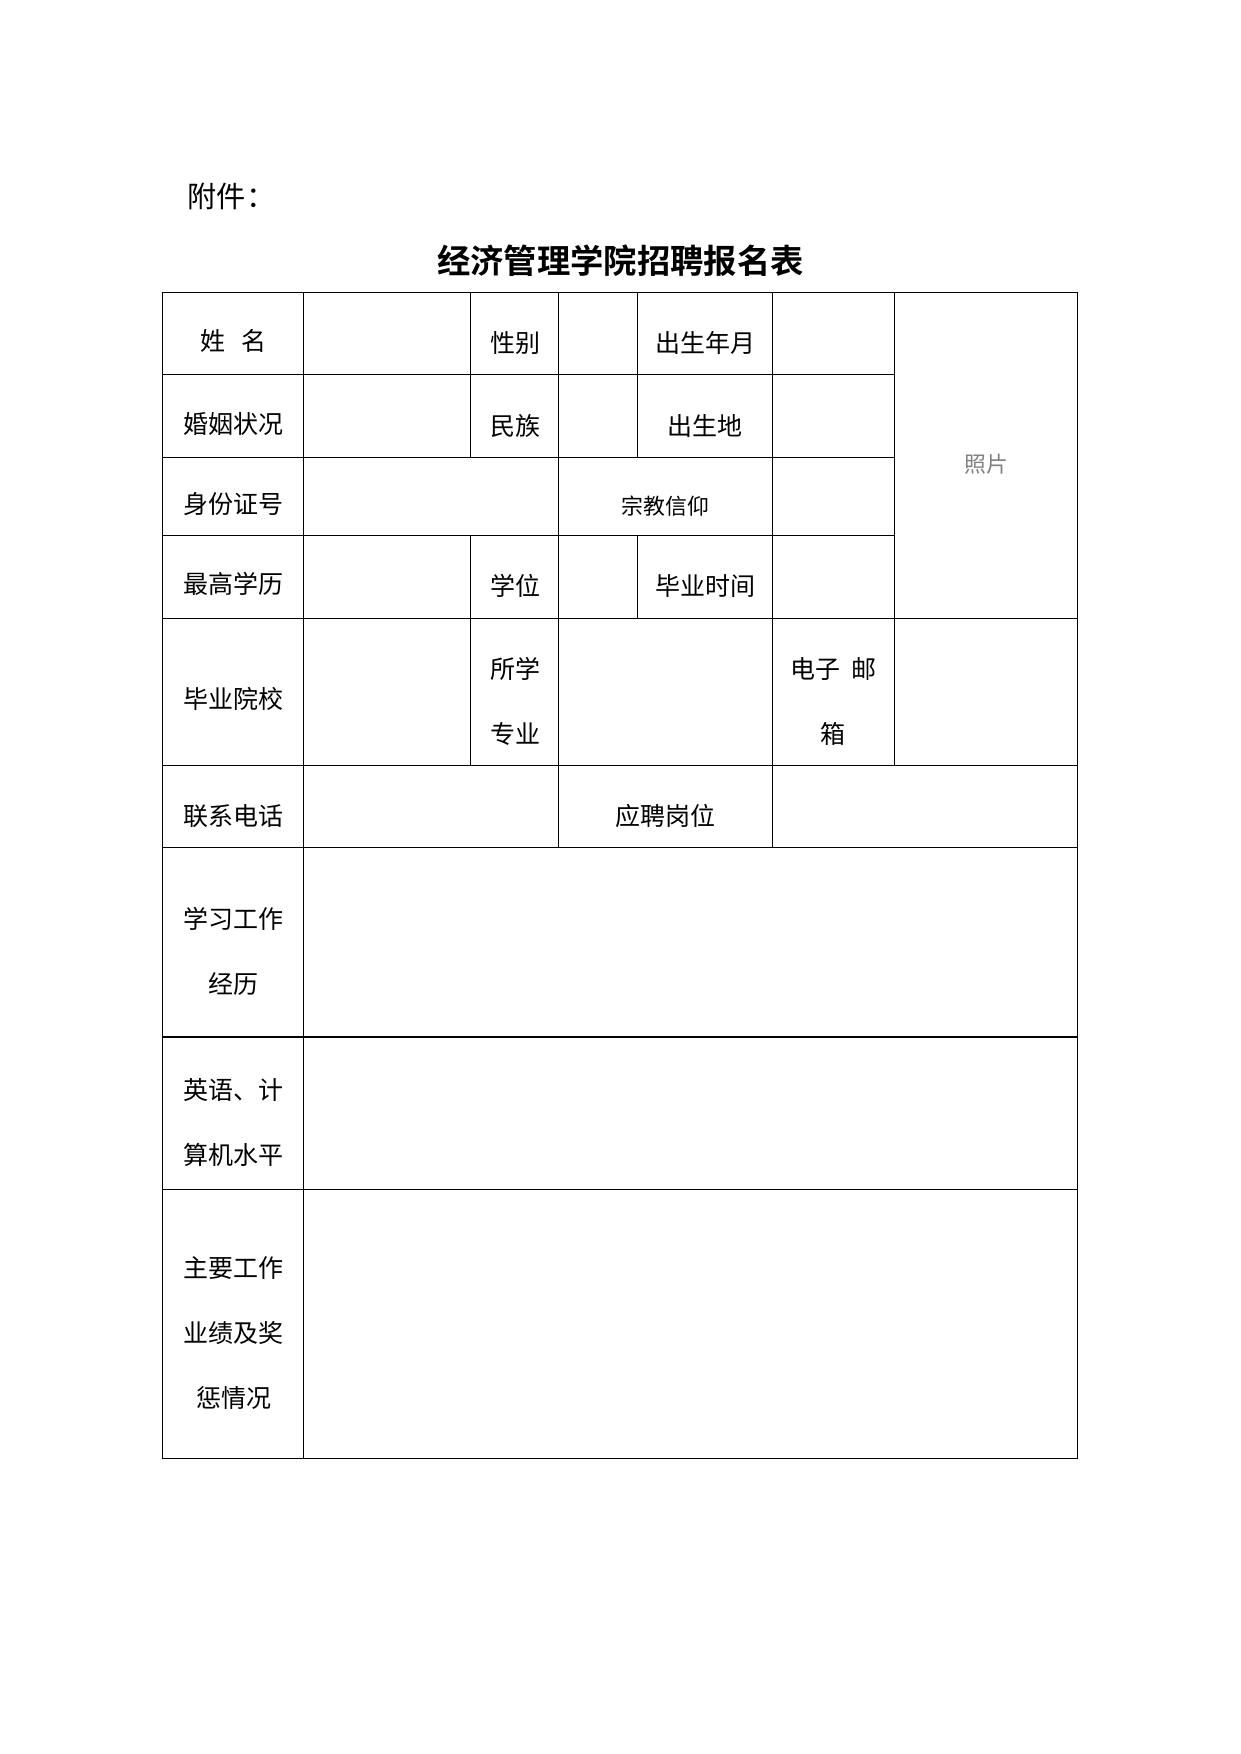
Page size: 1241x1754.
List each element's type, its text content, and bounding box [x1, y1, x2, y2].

text 附件： [187, 162, 1053, 227]
table_cell [773, 766, 1077, 847]
table_cell [559, 536, 637, 617]
table_header [304, 293, 470, 374]
table_cell [773, 375, 894, 457]
table_cell [304, 458, 558, 535]
table_cell [559, 619, 772, 765]
table_cell [304, 1190, 1077, 1458]
table_header 姓 名 [163, 293, 303, 374]
table_cell 毕业院校 [163, 619, 303, 765]
table_header 照片 [895, 293, 1077, 617]
table_cell [773, 458, 894, 535]
table_header [559, 293, 637, 374]
table_cell 应聘岗位 [559, 766, 772, 847]
table_header 性别 [471, 293, 558, 374]
table_cell 身份证号 [163, 458, 303, 535]
table_cell [304, 375, 470, 457]
table_cell [773, 536, 894, 617]
table_cell [304, 766, 558, 847]
table_cell 婚姻状况 [163, 375, 303, 457]
table_header 出生年月 [638, 293, 772, 374]
table_cell 宗教信仰 [559, 458, 772, 535]
table_cell 毕业时间 [638, 536, 772, 617]
table_cell [304, 619, 470, 765]
table_cell [304, 848, 1077, 1036]
table_cell 最高学历 [163, 536, 303, 617]
table_cell 联系电话 [163, 766, 303, 847]
table_cell 主要工作业绩及奖惩情况 [163, 1190, 303, 1458]
table_cell 英语、计算机水平 [163, 1038, 303, 1189]
text 经济管理学院招聘报名表 [187, 227, 1053, 292]
table_cell 民族 [471, 375, 558, 457]
table_cell 学习工作经历 [163, 848, 303, 1036]
table_cell 电子 邮箱 [773, 619, 894, 765]
table_cell [304, 1038, 1077, 1189]
table_cell 出生地 [638, 375, 772, 457]
table_cell [304, 536, 470, 617]
table_cell [559, 375, 637, 457]
table_cell 学位 [471, 536, 558, 617]
table_cell 所学专业 [471, 619, 558, 765]
table_header [773, 293, 894, 374]
table_cell [895, 619, 1077, 765]
